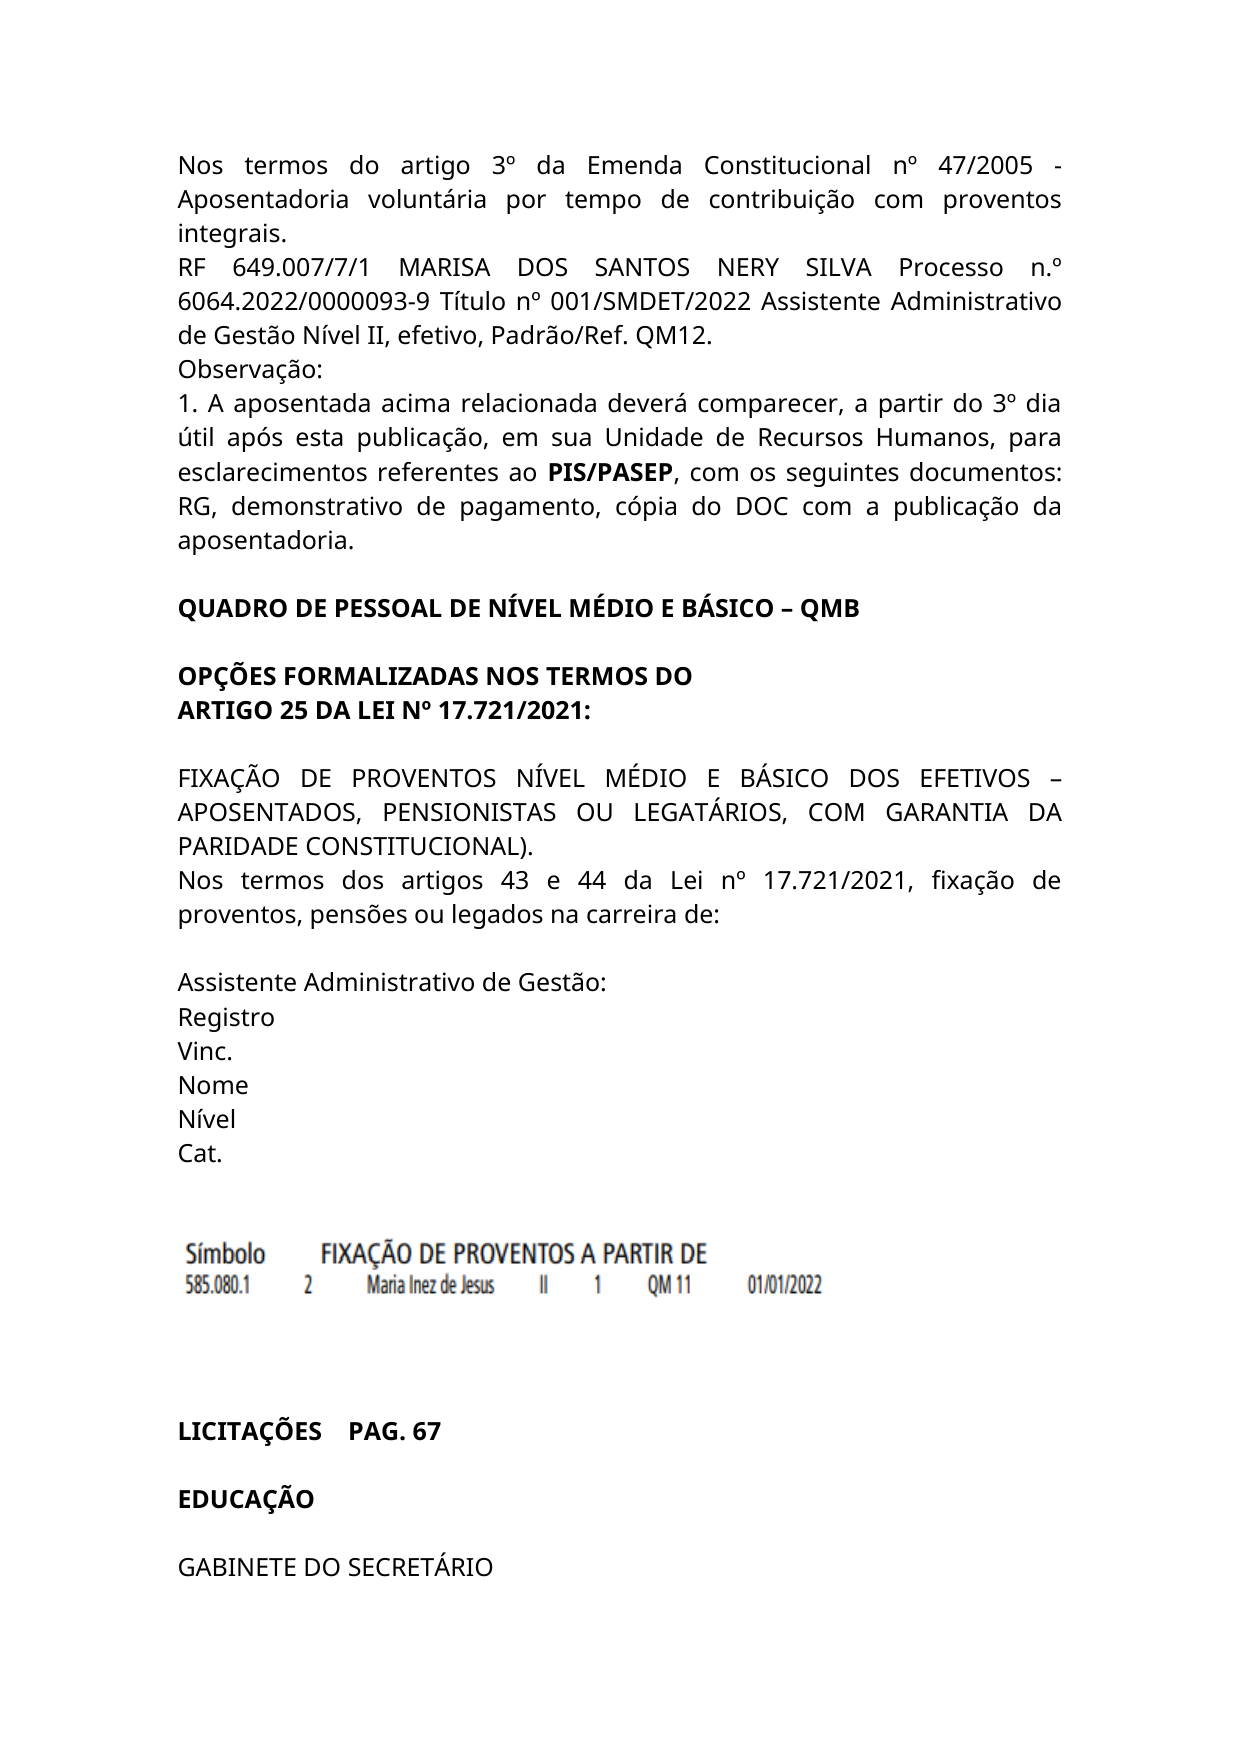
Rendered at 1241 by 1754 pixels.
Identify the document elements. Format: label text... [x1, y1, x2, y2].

text Nome [177, 1067, 1063, 1101]
text LICITAÇÕES PAG. 67 [177, 1413, 1063, 1447]
text Nos termos do artigo 3º da Emenda Constitucional nº 47/2005 - Aposentadoria voluntária por tempo de contribuição com proventos integrais. [177, 148, 1063, 250]
text EDUCAÇÃO [177, 1481, 1063, 1515]
text 1. A aposentada acima relacionada deverá comparecer, a partir do 3º dia útil após esta publicação, em sua Unidade de Recursos Humanos, para esclarecimentos referentes ao PIS/PASEP, com os seguintes documentos: RG, demonstrativo de pagamento, cópia do DOC com a publicação da aposentadoria. [177, 386, 1063, 556]
text Nível [177, 1101, 1063, 1135]
text Observação: [177, 352, 1063, 386]
text RF 649.007/7/1 MARISA DOS SANTOS NERY SILVA Processo n.º 6064.2022/0000093-9 Título nº 001/SMDET/2022 Assistente Administrativo de Gestão Nível II, efetivo, Padrão/Ref. QM12. [177, 250, 1063, 352]
text Assistente Administrativo de Gestão: [177, 965, 1063, 999]
picture [177, 1237, 829, 1311]
text Cat. [177, 1135, 1063, 1169]
text QUADRO DE PESSOAL DE NÍVEL MÉDIO E BÁSICO – QMB [177, 590, 1063, 624]
text FIXAÇÃO DE PROVENTOS NÍVEL MÉDIO E BÁSICO DOS EFETIVOS – APOSENTADOS, PENSIONISTAS OU LEGATÁRIOS, COM GARANTIA DA PARIDADE CONSTITUCIONAL). [177, 761, 1063, 863]
text Vinc. [177, 1033, 1063, 1067]
text Nos termos dos artigos 43 e 44 da Lei nº 17.721/2021, fixação de proventos, pensões ou legados na carreira de: [177, 863, 1063, 931]
text Registro [177, 999, 1063, 1033]
text ARTIGO 25 DA LEI Nº 17.721/2021: [177, 693, 1063, 727]
text GABINETE DO SECRETÁRIO [177, 1549, 1063, 1583]
text OPÇÕES FORMALIZADAS NOS TERMOS DO [177, 658, 1063, 693]
